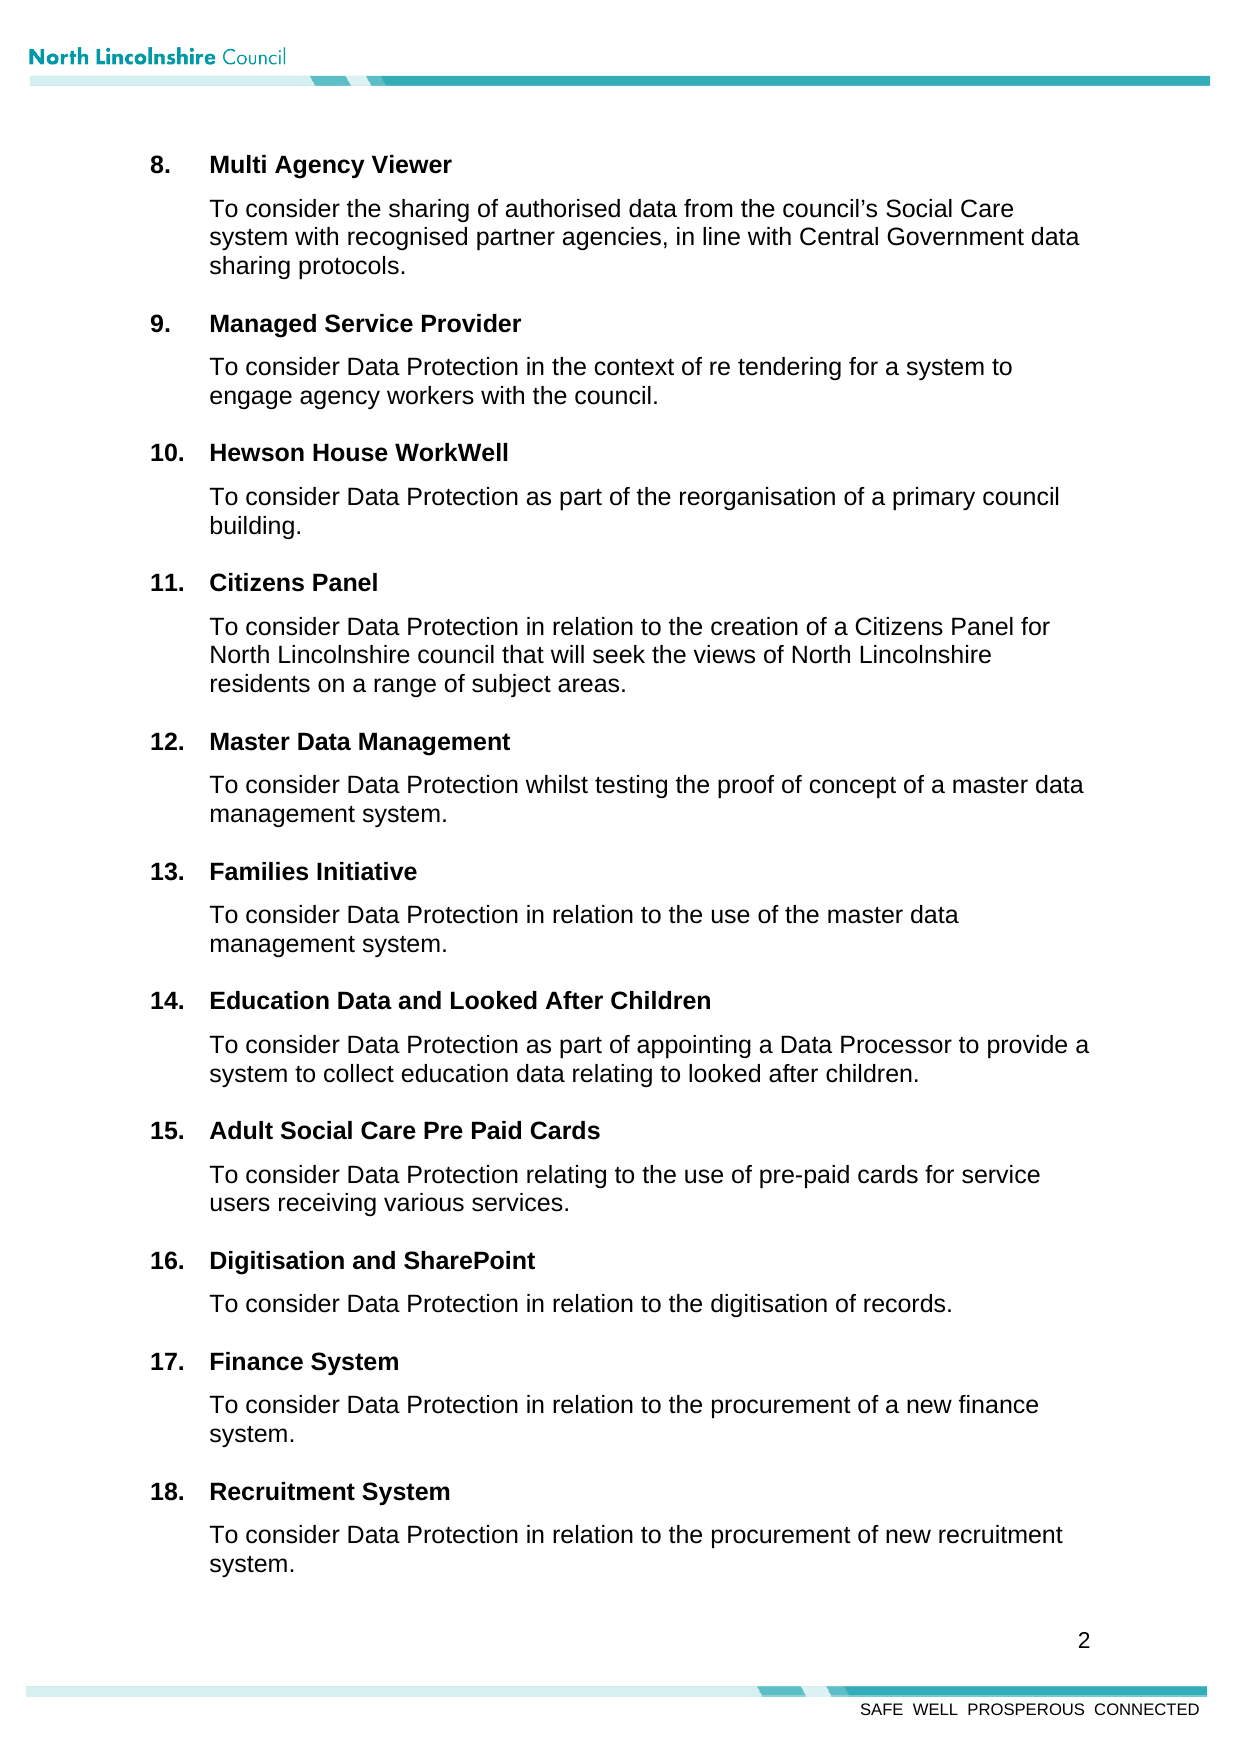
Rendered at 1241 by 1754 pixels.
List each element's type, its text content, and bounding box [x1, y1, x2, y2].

list Managed Service Provider [150, 308, 1090, 337]
picture [26, 1686, 1208, 1697]
list Digitisation and SharePoint [150, 1246, 1090, 1274]
text To consider Data Protection as part of appointing a Data Processor to provide a system to collect education data relating to looked after children. [209, 1030, 1090, 1087]
text To consider Data Protection in relation to the use of the master data management system. [209, 900, 1090, 957]
list Citizens Panel [150, 568, 1090, 597]
list Families Initiative [150, 856, 1090, 885]
list Education Data and Looked After Children [150, 986, 1090, 1015]
list Finance System [150, 1347, 1090, 1376]
text To consider Data Protection in the context of re tendering for a system to engage agency workers with the council. [209, 352, 1090, 409]
text To consider Data Protection relating to the use of pre-paid cards for service users receiving various services. [209, 1159, 1090, 1217]
list Hewson House WorkWell [150, 438, 1090, 467]
list Multi Agency Viewer [150, 150, 1090, 179]
text To consider Data Protection in relation to the procurement of new recruitment system. [209, 1520, 1090, 1578]
list Master Data Management [150, 727, 1090, 755]
text To consider Data Protection in relation to the digitisation of records. [150, 1289, 1090, 1318]
text To consider Data Protection in relation to the creation of a Citizens Panel for North Lincolnshire council that will seek the views of North Lincolnshire residents on a range of subject areas. [209, 612, 1090, 698]
text To consider Data Protection as part of the reorganisation of a primary council building. [209, 482, 1090, 539]
picture [29, 47, 1211, 86]
text To consider Data Protection in relation to the procurement of a new finance system. [209, 1390, 1090, 1448]
text To consider the sharing of authorised data from the council’s Social Care system with recognised partner agencies, in line with Central Government data sharing protocols. [209, 193, 1090, 280]
list Adult Social Care Pre Paid Cards [150, 1116, 1090, 1145]
text To consider Data Protection whilst testing the proof of concept of a master data management system. [209, 770, 1090, 828]
list Recruitment System [150, 1477, 1090, 1505]
